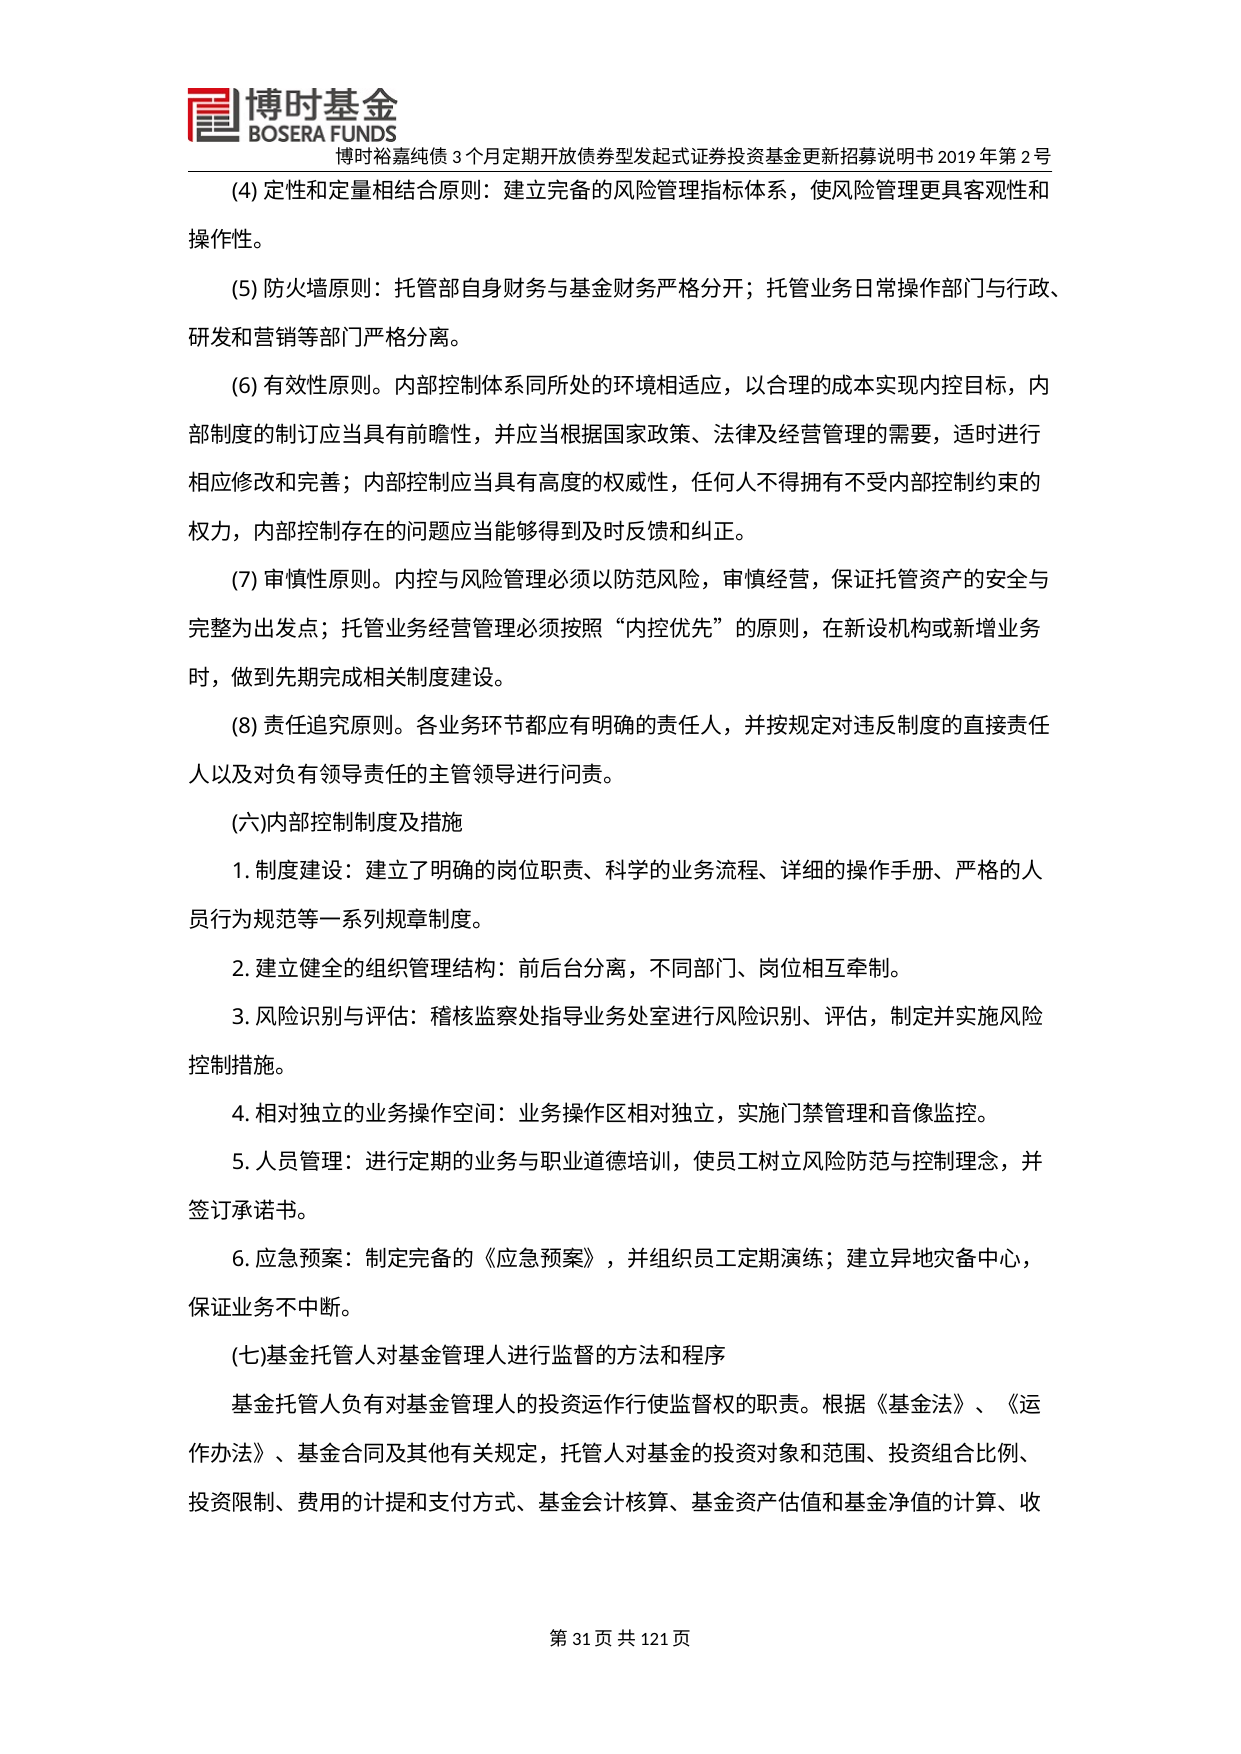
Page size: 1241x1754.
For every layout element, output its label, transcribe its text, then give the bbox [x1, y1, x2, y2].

text 5. 人员管理：进行定期的业务与职业道德培训，使员工树立风险防范与控制理念，并签订承诺书。 [188, 1144, 1052, 1225]
text (4) 定性和定量相结合原则：建立完备的风险管理指标体系，使风险管理更具客观性和操作性。 [188, 173, 1052, 254]
text (6) 有效性原则。内部控制体系同所处的环境相适应，以合理的成本实现内控目标，内部制度的制订应当具有前瞻性，并应当根据国家政策、法律及经营管理的需要，适时进行相应修改和完善；内部控制应当具有高度的权威性，任何人不得拥有不受内部控制约束的权力，内部控制存在的问题应当能够得到及时反馈和纠正。 [188, 367, 1052, 546]
text (5) 防火墙原则：托管部自身财务与基金财务严格分开；托管业务日常操作部门与行政、研发和营销等部门严格分离。 [188, 270, 1052, 352]
text 4. 相对独立的业务操作空间：业务操作区相对独立，实施门禁管理和音像监控。 [188, 1096, 1052, 1128]
text (8) 责任追究原则。各业务环节都应有明确的责任人，并按规定对违反制度的直接责任人以及对负有领导责任的主管领导进行问责。 [188, 708, 1052, 789]
text 1. 制度建设：建立了明确的岗位职责、科学的业务流程、详细的操作手册、严格的人员行为规范等一系列规章制度。 [188, 853, 1052, 934]
picture [187, 88, 398, 142]
text 3. 风险识别与评估：稽核监察处指导业务处室进行风险识别、评估，制定并实施风险控制措施。 [188, 999, 1052, 1080]
text (七)基金托管人对基金管理人进行监督的方法和程序 [188, 1338, 1052, 1371]
text (7) 审慎性原则。内控与风险管理必须以防范风险，审慎经营，保证托管资产的安全与完整为出发点；托管业务经营管理必须按照“内控优先”的原则，在新设机构或新增业务时，做到先期完成相关制度建设。 [188, 562, 1052, 692]
text (六)内部控制制度及措施 [188, 805, 1052, 837]
text 6. 应急预案：制定完备的《应急预案》，并组织员工定期演练；建立异地灾备中心，保证业务不中断。 [188, 1241, 1052, 1322]
text 2. 建立健全的组织管理结构：前后台分离，不同部门、岗位相互牵制。 [188, 950, 1052, 983]
